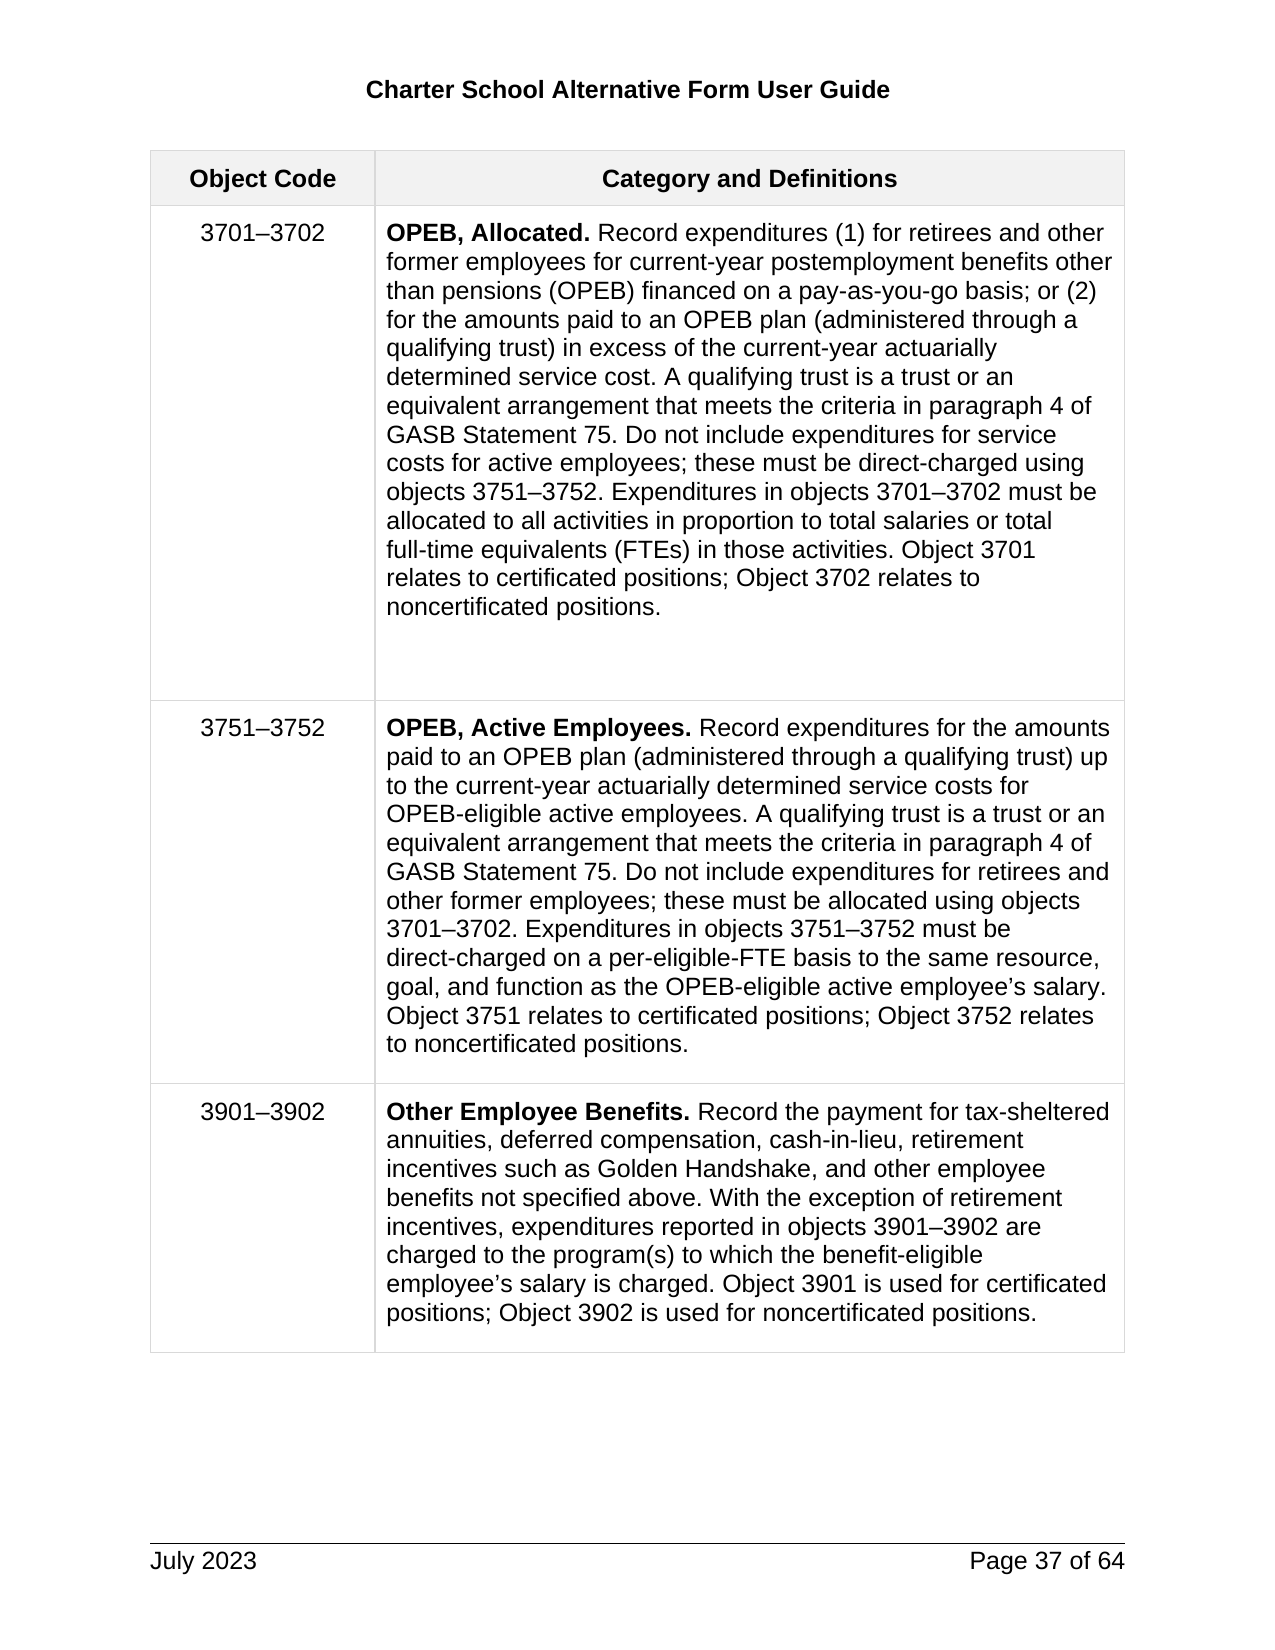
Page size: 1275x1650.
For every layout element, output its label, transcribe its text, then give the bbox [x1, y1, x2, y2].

table_cell 3701–3702 [151, 206, 374, 699]
table_cell 3901–3902 [151, 1084, 374, 1352]
table_cell OPEB, Active Employees. Record expenditures for the amounts paid to an OPEB plan (administered through a qualifying trust) up to the current-year actuarially determined service costs for OPEB-eligible active employees. A qualifying trust is a trust or an equivalent arrangement that meets the criteria in paragraph 4 of GASB Statement 75. Do not include expenditures for retirees and other former employees; these must be allocated using objects 3701–3702. Expenditures in objects 3751–3752 must be direct-charged on a per-eligible-FTE basis to the same resource, goal, and function as the OPEB-eligible active employee’s salary. Object 3751 relates to certificated positions; Object 3752 relates to noncertificated positions. [376, 701, 1124, 1083]
table_header Object Code [151, 151, 374, 205]
table_cell 3751–3752 [151, 701, 374, 1083]
table_header Category and Definitions [376, 151, 1124, 205]
table_cell OPEB, Allocated. Record expenditures (1) for retirees and other former employees for current-year postemployment benefits other than pensions (OPEB) financed on a pay-as-you-go basis; or (2) for the amounts paid to an OPEB plan (administered through a qualifying trust) in excess of the current-year actuarially determined service cost. A qualifying trust is a trust or an equivalent arrangement that meets the criteria in paragraph 4 of GASB Statement 75. Do not include expenditures for service costs for active employees; these must be direct-charged using objects 3751–3752. Expenditures in objects 3701–3702 must be allocated to all activities in proportion to total salaries or total full-time equivalents (FTEs) in those activities. Object 3701 relates to certificated positions; Object 3702 relates to noncertificated positions. [376, 206, 1124, 699]
table_cell Other Employee Benefits. Record the payment for tax-sheltered annuities, deferred compensation, cash-in-lieu, retirement incentives such as Golden Handshake, and other employee benefits not specified above. With the exception of retirement incentives, expenditures reported in objects 3901–3902 are charged to the program(s) to which the benefit-eligible employee’s salary is charged. Object 3901 is used for certificated positions; Object 3902 is used for noncertificated positions. [376, 1084, 1124, 1352]
